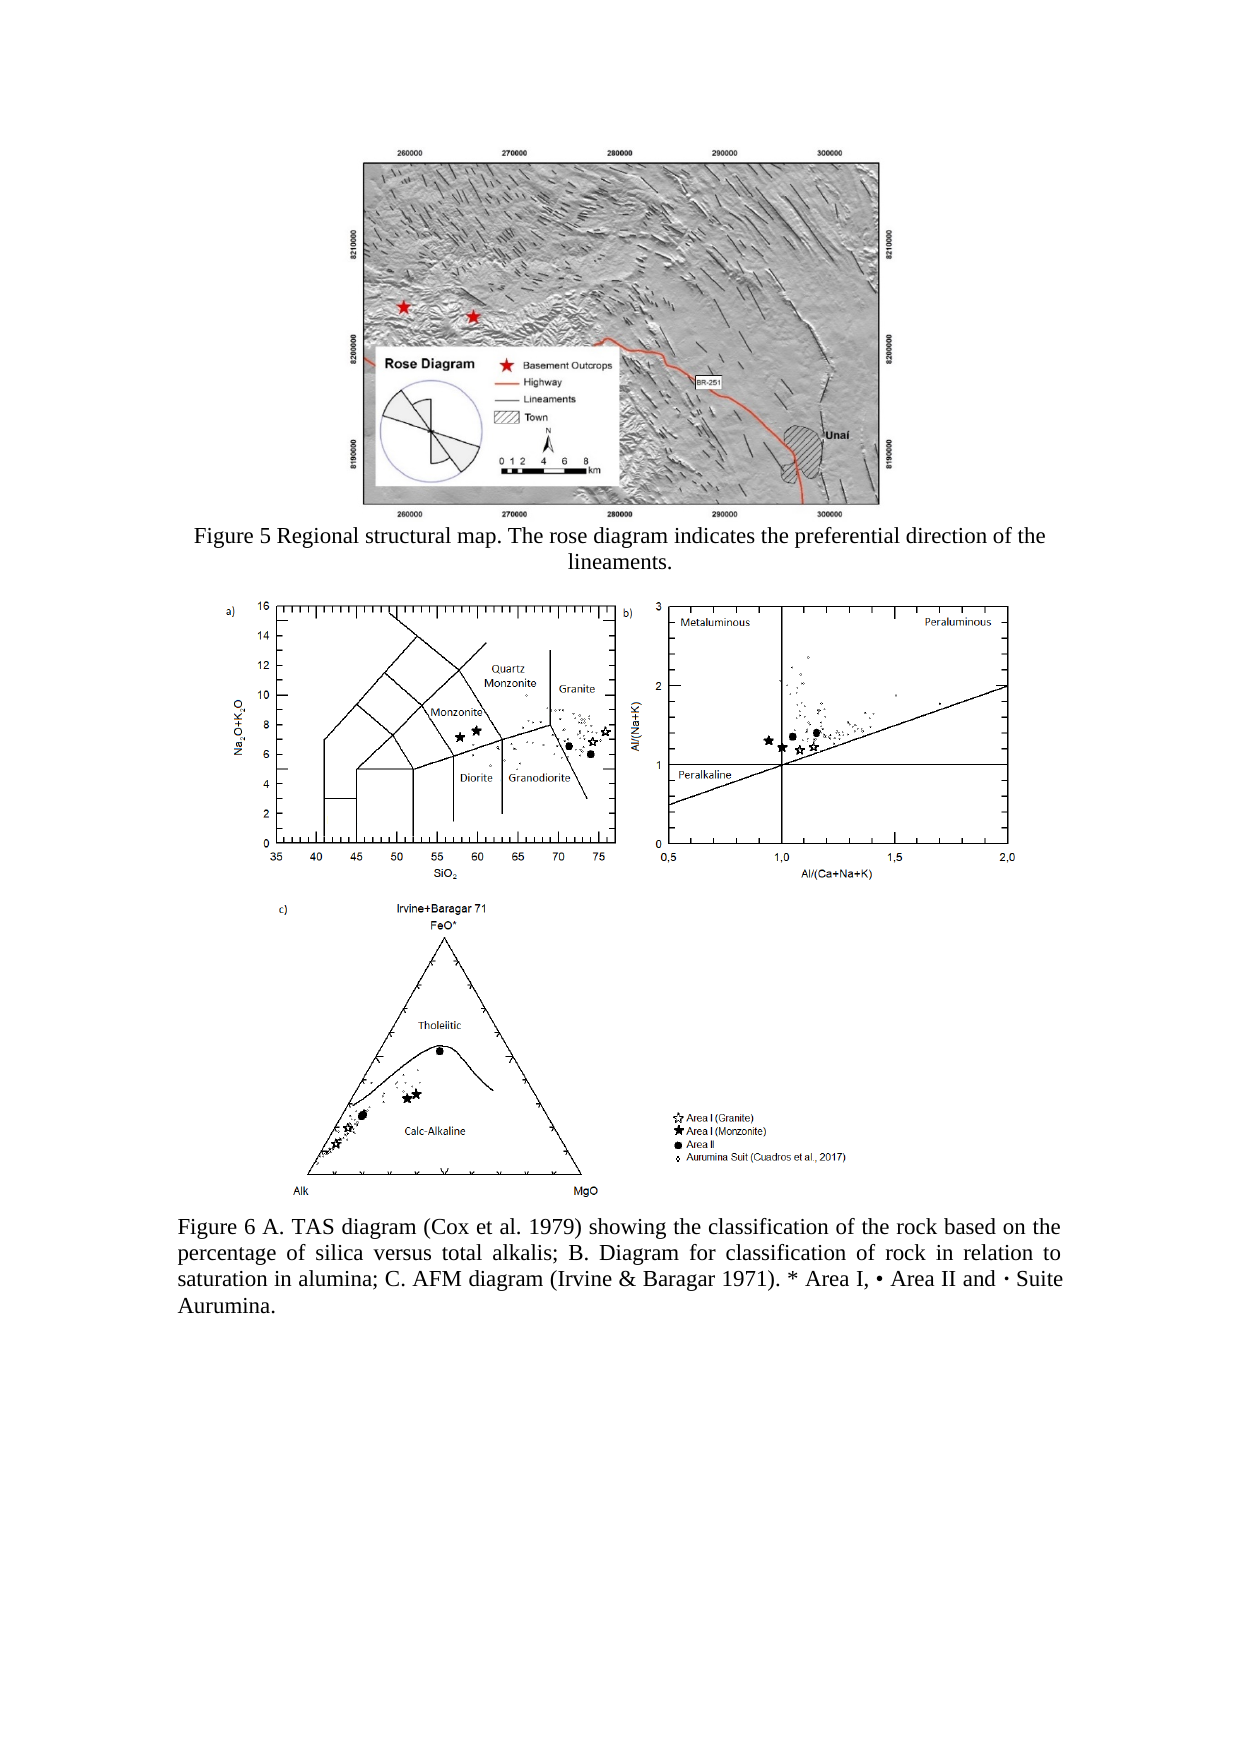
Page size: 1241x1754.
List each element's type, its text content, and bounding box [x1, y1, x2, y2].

text Figure 6 A. TAS diagram (Cox et al. 1979) showing the classification of the rock based on the percentage of silica versus total alkalis; B. Diagram for classification of rock in relation to saturation in alumina; C. AFM diagram (Irvine & Baragar 1971). * Area I, • Area II and ∙ Suite Aurumina. [177, 1213, 1063, 1318]
picture [341, 147, 899, 522]
text Figure 5 Regional structural map. The rose diagram indicates the preferential direction of the lineaments. [177, 522, 1063, 574]
picture [223, 600, 1017, 1209]
